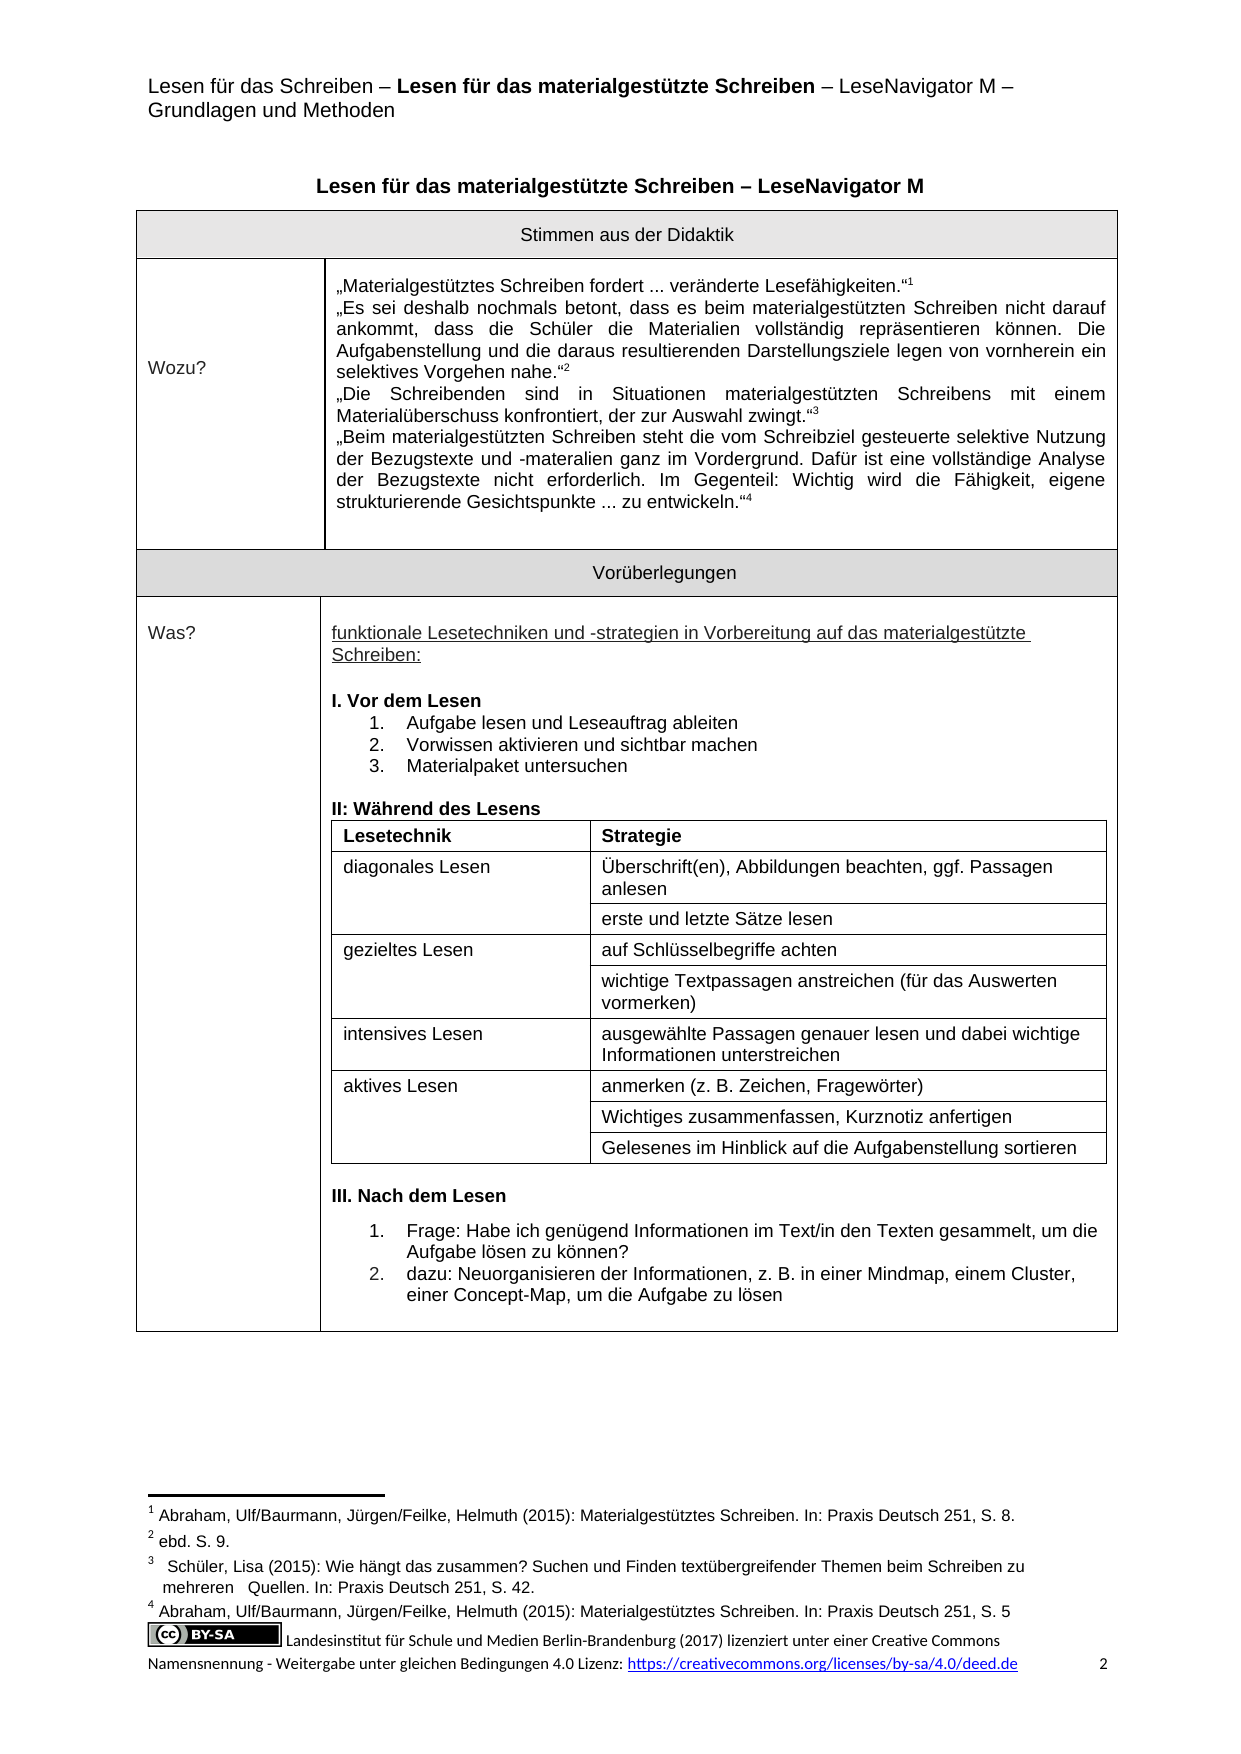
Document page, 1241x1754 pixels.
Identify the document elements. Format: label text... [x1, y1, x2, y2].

table_cell Wozu? [137, 259, 324, 548]
table_header Stimmen aus der Didaktik [137, 211, 1117, 257]
table_cell funktionale Lesetechniken und -strategien in Vorbereitung auf das materialgestützte Schreiben: I. Vor dem Lesen Aufgabe lesen und Leseauftrag ableiten Vorwissen aktivieren und sichtbar machen Materialpaket untersuchen II: Während des Lesens III. Nach dem Lesen Frage: Habe ich genügend Informationen im Text/in den Texten gesammelt, um die Aufgabe lösen zu können? dazu: Neuorganisieren der Informationen, z. B. in einer Mindmap, einem Cluster, einer Concept-Map, um die Aufgabe zu lösen [321, 597, 1117, 1331]
table_cell „Materialgestütztes Schreiben fordert ... veränderte Lesefähigkeiten.“ „Es sei deshalb nochmals betont, dass es beim materialgestützten Schreiben nicht darauf ankommt, dass die Schüler die Materialien vollständig repräsentieren können. Die Aufgabenstellung und die daraus resultierenden Darstellungsziele legen von vornherein ein selektives Vorgehen nahe.“ „Die Schreibenden sind in Situationen materialgestützten Schreibens mit einem Materialüberschuss konfrontiert, der zur Auswahl zwingt.“ „Beim materialgestützten Schreiben steht die vom Schreibziel gesteuerte selektive Nutzung der Bezugstexte und -materalien ganz im Vordergrund. Dafür ist eine vollständige Analyse der Bezugstexte nicht erforderlich. Im Gegenteil: Wichtig wird die Fähigkeit, eigene strukturierende Gesichtspunkte ... zu entwickeln.“ [326, 259, 1117, 548]
text Lesen für das materialgestützte Schreiben – LeseNavigator M [148, 174, 1092, 198]
table_cell Was? [137, 597, 320, 1331]
table_cell Vorüberlegungen [137, 550, 1117, 596]
picture [147, 1622, 282, 1647]
